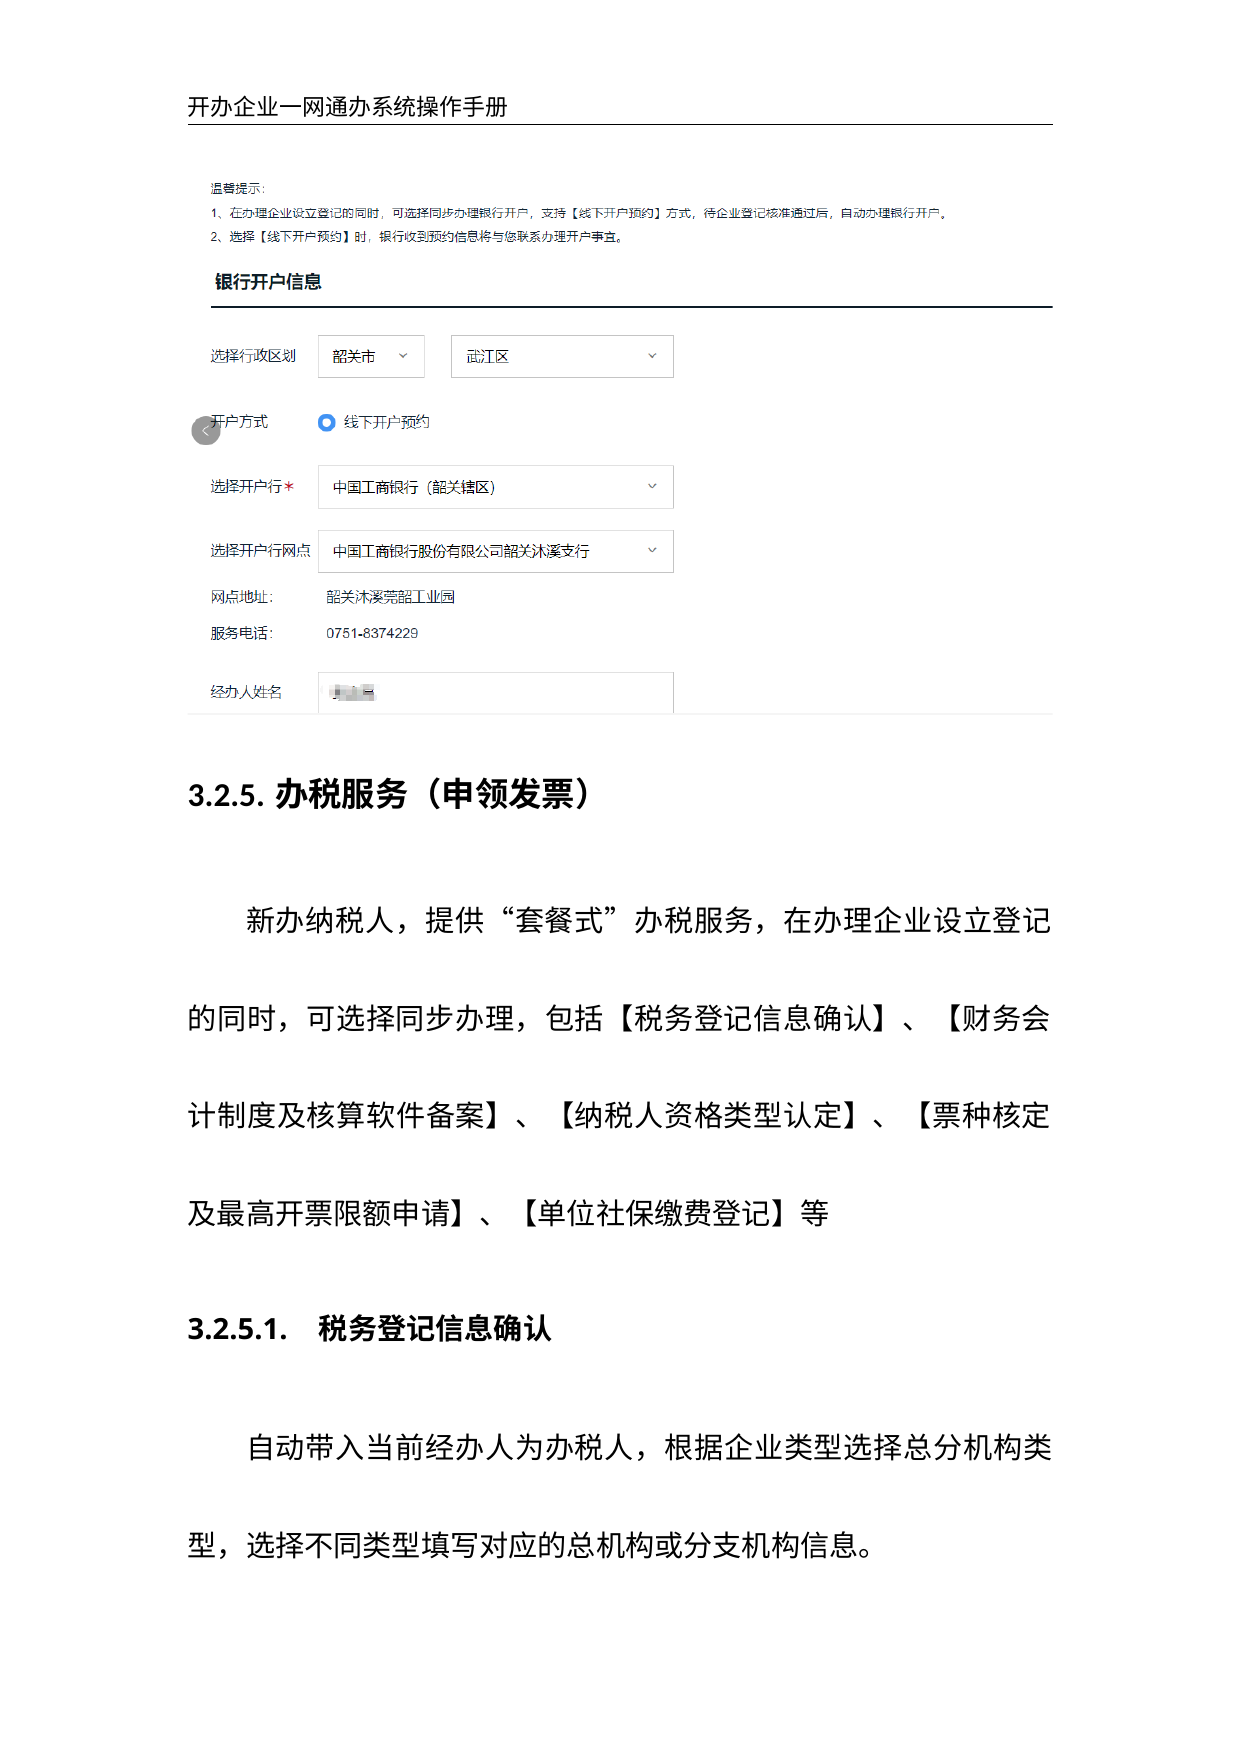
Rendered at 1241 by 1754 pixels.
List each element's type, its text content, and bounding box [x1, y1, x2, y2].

picture [187, 162, 1053, 715]
text 新办纳税人，提供“套餐式”办税服务，在办理企业设立登记的同时，可选择同步办理，包括【税务登记信息确认】、【财务会计制度及核算软件备案】、【纳税人资格类型认定】、【票种核定及最高开票限额申请】、【单位社保缴费登记】等 [187, 887, 1053, 1244]
subtitle 办税服务（申领发票） [187, 759, 1053, 824]
text 自动带入当前经办人为办税人，根据企业类型选择总分机构类型，选择不同类型填写对应的总机构或分支机构信息。 [187, 1413, 1053, 1576]
subtitle 税务登记信息确认 [187, 1294, 1053, 1359]
